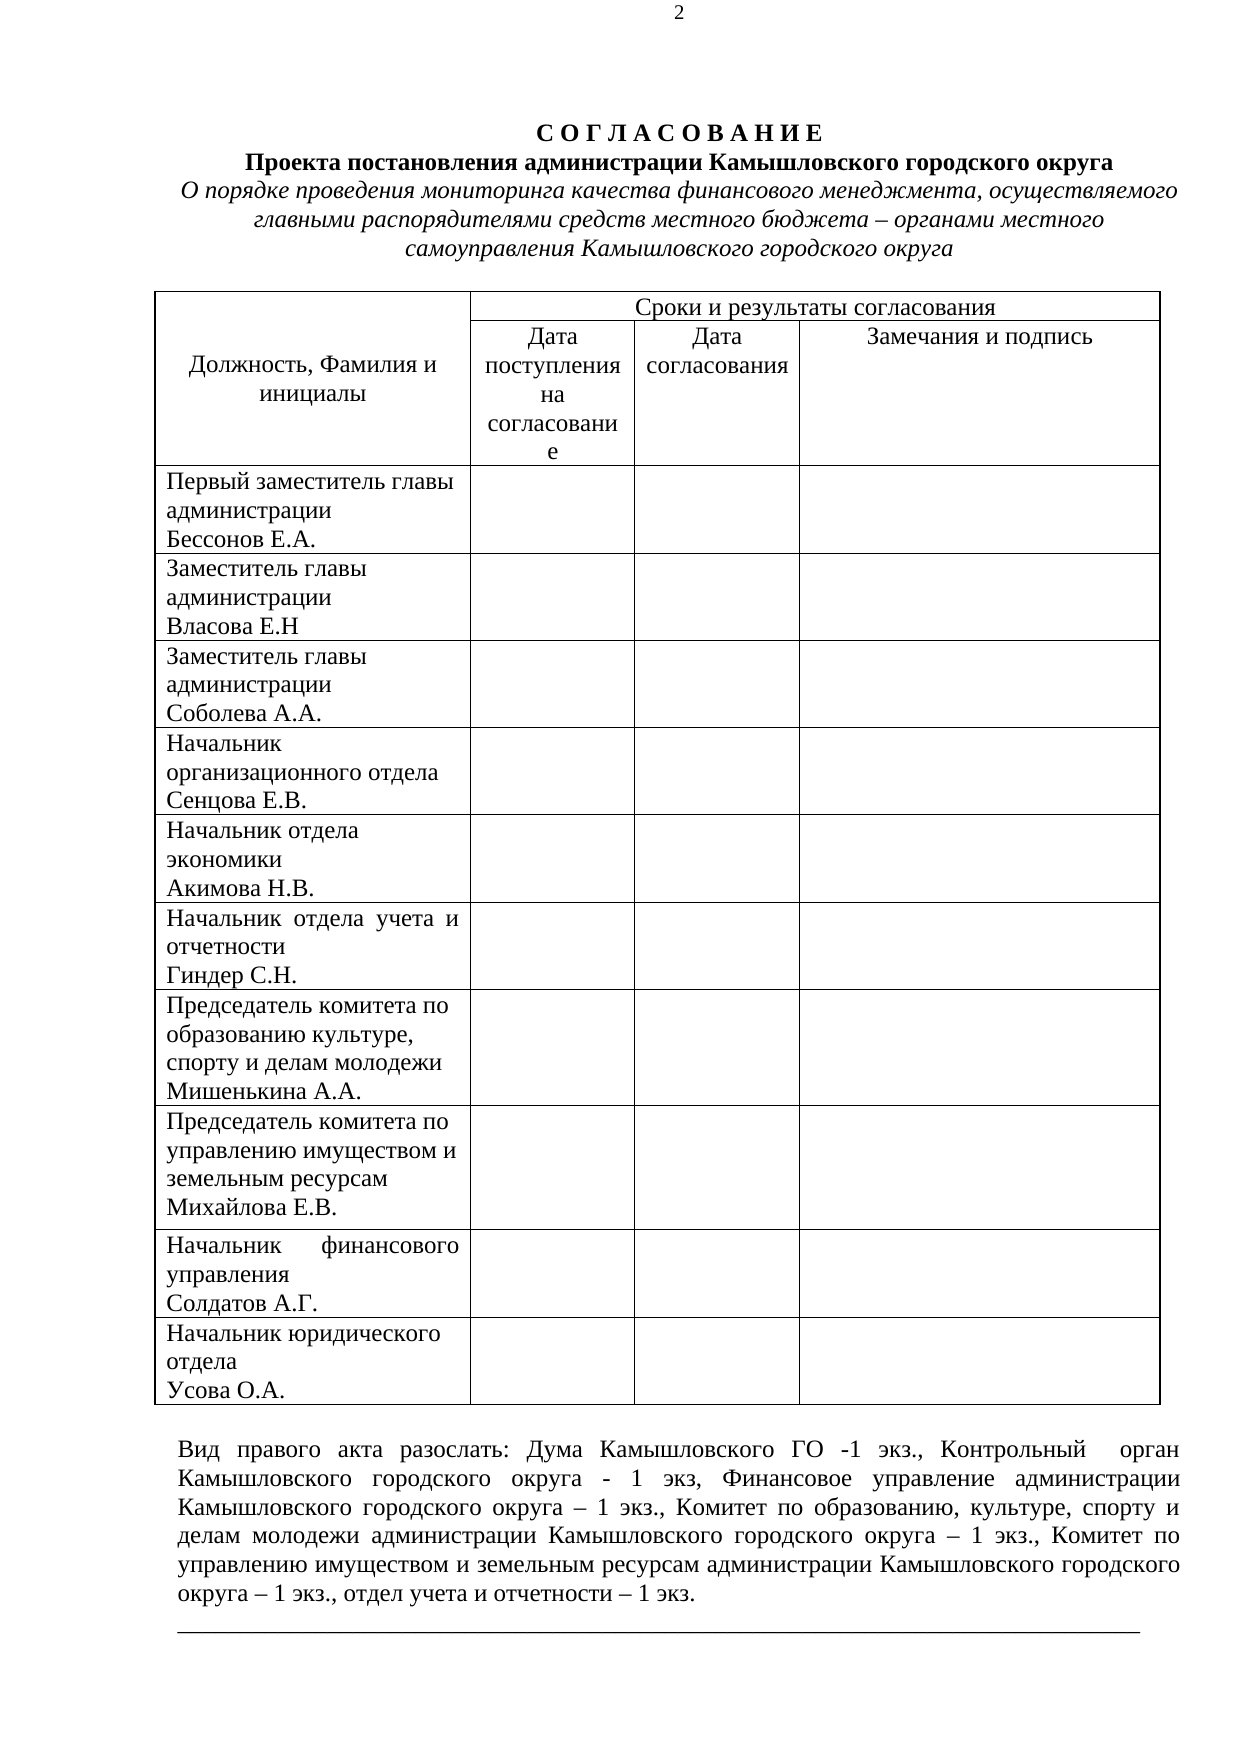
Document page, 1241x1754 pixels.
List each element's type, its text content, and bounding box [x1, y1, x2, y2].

text Вид правого акта разослать: Дума Камышловского ГО -1 экз., Контрольный орган Камышловского городского округа - 1 экз, Финансовое управление администрации Камышловского городского округа – 1 экз., Комитет по образованию, культуре, спорту и делам молодежи администрации Камышловского городского округа – 1 экз., Комитет по управлению имуществом и земельным ресурсам администрации Камышловского городского округа – 1 экз., отдел учета и отчетности – 1 экз. [177, 1434, 1181, 1607]
table_cell Начальник юридического отдела Усова О.А. [156, 1318, 470, 1404]
text С О Г Л А С О В А Н И Е [177, 118, 1181, 147]
table_cell Начальник отдела экономики Акимова Н.В. [156, 815, 470, 902]
table_cell [800, 903, 1159, 989]
table_cell [800, 728, 1159, 814]
table_cell [800, 466, 1159, 552]
text Проекта постановления администрации Камышловского городского округа [177, 147, 1181, 176]
table_cell Заместитель главы администрации Власова Е.Н [156, 554, 470, 640]
table_cell Дата согласования [635, 321, 799, 465]
table_cell [635, 728, 799, 814]
table_cell [471, 990, 634, 1105]
table_cell [471, 1318, 634, 1404]
table_cell [800, 990, 1159, 1105]
title О порядке проведения мониторинга качества финансового менеджмента, осуществляемого главными распорядителями средств местного бюджета – органами местного самоуправления Камышловского городского округа [177, 176, 1181, 262]
table_cell [635, 1230, 799, 1317]
table_cell [800, 641, 1159, 727]
table_cell [471, 815, 634, 902]
table_header Сроки и результаты согласования [471, 292, 1159, 320]
table_cell Начальник организационного отдела Сенцова Е.В. [156, 728, 470, 814]
table_cell [800, 1318, 1159, 1404]
table_cell [635, 990, 799, 1105]
table_cell [471, 1230, 634, 1317]
table_header Должность, Фамилия и инициалы [156, 292, 470, 465]
table_cell [471, 1106, 634, 1229]
table_cell Начальник отдела учета и отчетности Гиндер С.Н. [156, 903, 470, 989]
table_cell [635, 641, 799, 727]
table_cell [471, 554, 634, 640]
table_cell [635, 903, 799, 989]
table_cell [635, 815, 799, 902]
table_cell [635, 1106, 799, 1229]
text _____________________________________________________________________________ [177, 1607, 1181, 1635]
table_cell [471, 641, 634, 727]
table_cell Дата поступления на согласование [471, 321, 634, 465]
table_cell Первый заместитель главы администрации Бессонов Е.А. [156, 466, 470, 552]
table_cell [471, 728, 634, 814]
table_cell [635, 554, 799, 640]
table_cell [471, 903, 634, 989]
table_cell Замечания и подпись [800, 321, 1159, 465]
table_cell Начальник финансового управления Солдатов А.Г. [156, 1230, 470, 1317]
table_cell [471, 466, 634, 552]
table_cell [635, 1318, 799, 1404]
table_cell Председатель комитета по образованию культуре, спорту и делам молодежи Мишенькина А.А. [156, 990, 470, 1105]
table_cell [800, 1230, 1159, 1317]
table_cell [800, 815, 1159, 902]
table_cell [635, 466, 799, 552]
table_cell Заместитель главы администрации Соболева А.А. [156, 641, 470, 727]
table_cell Председатель комитета по управлению имуществом и земельным ресурсам Михайлова Е.В. [156, 1106, 470, 1229]
table_cell [800, 554, 1159, 640]
table_cell [800, 1106, 1159, 1229]
